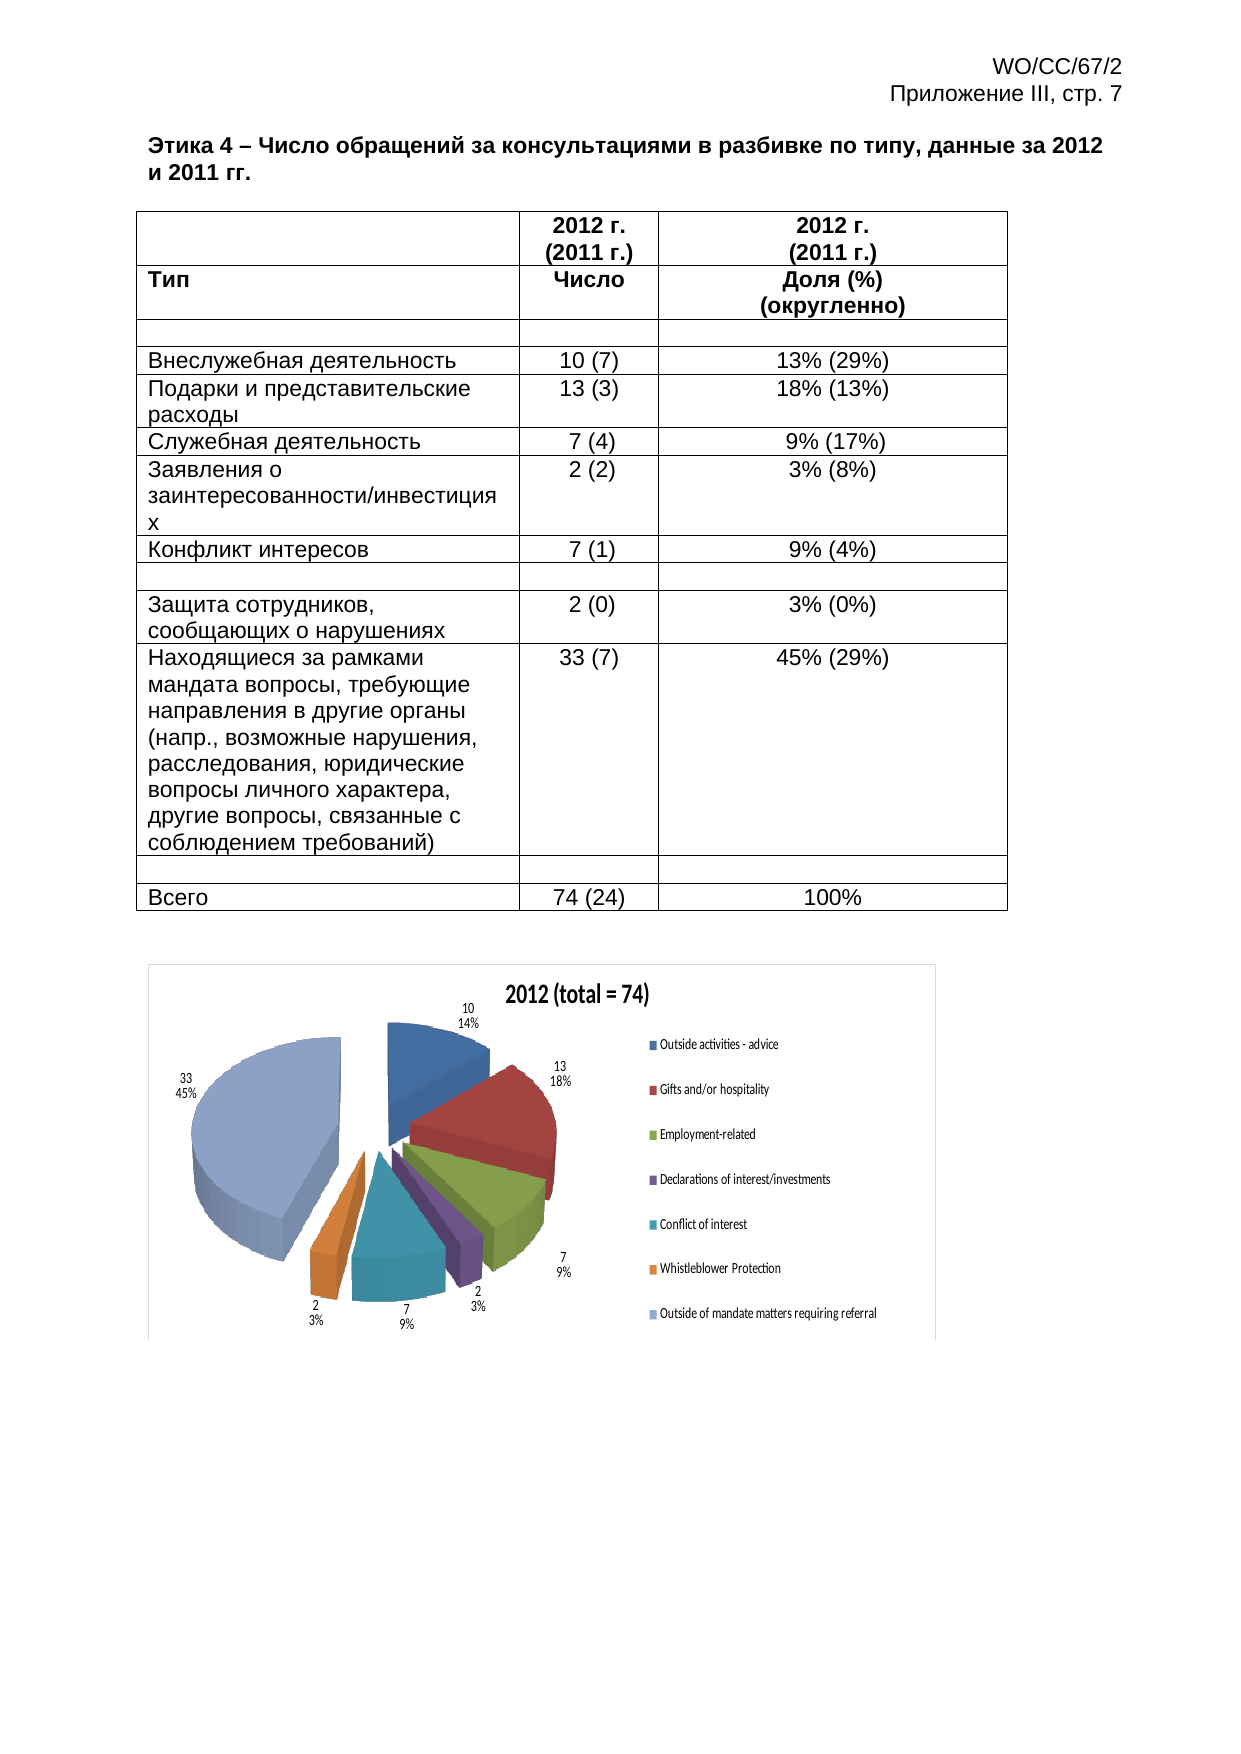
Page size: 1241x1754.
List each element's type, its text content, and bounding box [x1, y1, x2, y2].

table_cell [520, 563, 658, 589]
table_cell 45% (29%) [659, 644, 1007, 855]
table_cell Внеслужебная деятельность [137, 347, 519, 373]
table_cell 3% (8%) [659, 456, 1007, 535]
table_cell 13 (3) [520, 375, 658, 427]
table_cell Конфликт интересов [137, 536, 519, 562]
table_cell 100% [659, 884, 1007, 910]
table_cell [659, 563, 1007, 589]
table_cell 2 (0) [520, 591, 658, 643]
table_cell [520, 856, 658, 883]
table_cell 18% (13%) [659, 375, 1007, 427]
table_cell Служебная деятельность [137, 428, 519, 455]
table_cell [520, 320, 658, 346]
text Этика 4 – Число обращений за консультациями в разбивке по типу, данные за 2012 и 2011 гг. [148, 132, 1122, 185]
table_cell [137, 563, 519, 589]
table_header 2012 г. (2011 г.) [520, 212, 658, 265]
table_cell Доля (%) (округленно) [659, 266, 1007, 319]
table_cell Находящиеся за рамками мандата вопросы, требующие направления в другие органы (напр., возможные нарушения, расследования, юридические вопросы личного характера, другие вопросы, связанные с соблюдением требований) [137, 644, 519, 855]
table_cell 74 (24) [520, 884, 658, 910]
table_cell 9% (17%) [659, 428, 1007, 455]
table_cell [137, 856, 519, 883]
table_cell [137, 320, 519, 346]
table_cell 7 (1) [520, 536, 658, 562]
table_cell Подарки и представительские расходы [137, 375, 519, 427]
table_header 2012 г. (2011 г.) [659, 212, 1007, 265]
table_cell 3% (0%) [659, 591, 1007, 643]
table_cell [659, 320, 1007, 346]
table_cell 33 (7) [520, 644, 658, 855]
table_cell 2 (2) [520, 456, 658, 535]
table_cell 13% (29%) [659, 347, 1007, 373]
table_cell Число [520, 266, 658, 319]
table_cell Тип [137, 266, 519, 319]
table_header [137, 212, 519, 265]
table_cell 10 (7) [520, 347, 658, 373]
table_cell Всего [137, 884, 519, 910]
table_cell Защита сотрудников, сообщающих о нарушениях [137, 591, 519, 643]
table_cell Заявления о заинтересованности/инвестициях [137, 456, 519, 535]
table_cell 9% (4%) [659, 536, 1007, 562]
table_cell [659, 856, 1007, 883]
table_cell 7 (4) [520, 428, 658, 455]
